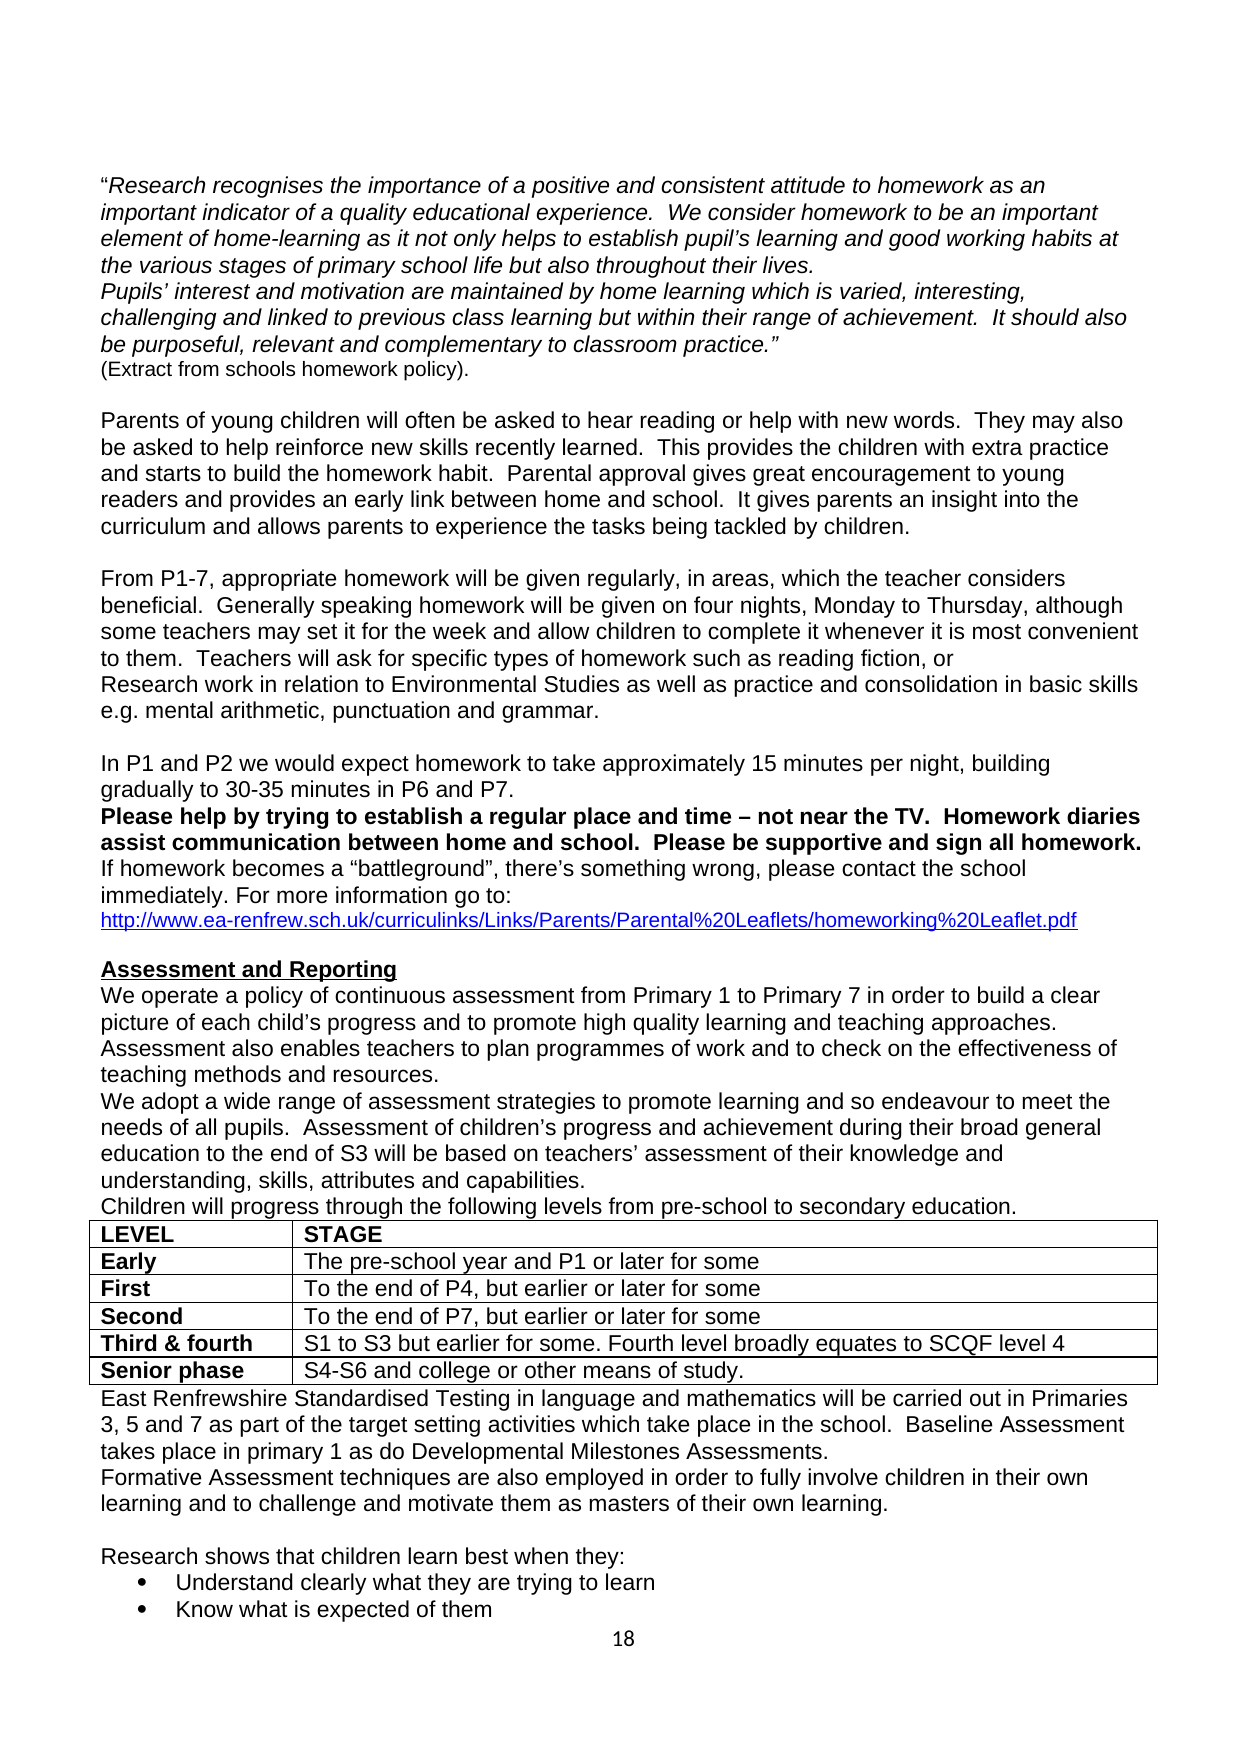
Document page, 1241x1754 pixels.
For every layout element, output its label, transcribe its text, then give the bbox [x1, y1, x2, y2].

table_header STAGE [293, 1221, 1157, 1247]
table_cell Second [90, 1303, 292, 1329]
text Research shows that children learn best when they: [100, 1543, 1146, 1569]
text Formative Assessment techniques are also employed in order to fully involve children in their own learning and to challenge and motivate them as masters of their own learning. [100, 1464, 1146, 1517]
table_cell S4-S6 and college or other means of study. [293, 1358, 1157, 1384]
text We operate a policy of continuous assessment from Primary 1 to Primary 7 in order to build a clear picture of each child’s progress and to promote high quality learning and teaching approaches. Assessment also enables teachers to plan programmes of work and to check on the effectiveness of teaching methods and resources. [100, 982, 1146, 1088]
text In P1 and P2 we would expect homework to take approximately 15 minutes per night, building gradually to 30-35 minutes in P6 and P7. [100, 750, 1146, 803]
text Assessment and Reporting [100, 956, 1146, 982]
text We adopt a wide range of assessment strategies to promote learning and so endeavour to meet the needs of all pupils. Assessment of children’s progress and achievement during their broad general education to the end of S3 will be based on teachers’ assessment of their knowledge and understanding, skills, attributes and capabilities. [100, 1088, 1146, 1193]
text Children will progress through the following levels from pre-school to secondary education. [100, 1193, 1146, 1219]
table_cell First [90, 1275, 292, 1302]
list Know what is expected of them [138, 1596, 1146, 1622]
table_cell Third & fourth [90, 1330, 292, 1356]
table_cell To the end of P7, but earlier or later for some [293, 1303, 1157, 1329]
table_header LEVEL [90, 1221, 292, 1247]
text From P1-7, appropriate homework will be given regularly, in areas, which the teacher considers beneficial. Generally speaking homework will be given on four nights, Monday to Thursday, although some teachers may set it for the week and allow children to complete it whenever it is most convenient to them. Teachers will ask for specific types of homework such as reading fiction, or [100, 565, 1146, 671]
table_cell The pre-school year and P1 or later for some [293, 1248, 1157, 1274]
text “Research recognises the importance of a positive and consistent attitude to homework as an important indicator of a quality educational experience. We consider homework to be an important element of home-learning as it not only helps to establish pupil’s learning and good working habits at the various stages of primary school life but also throughout their lives. [100, 172, 1146, 278]
table_cell Senior phase [90, 1358, 292, 1384]
text http://www.ea-renfrew.sch.uk/curriculinks/Links/Parents/Parental%20Leaflets/homeworking%20Leaflet.pdf [100, 908, 1146, 932]
table_cell To the end of P4, but earlier or later for some [293, 1275, 1157, 1302]
text (Extract from schools homework policy). [100, 357, 1146, 381]
text East Renfrewshire Standardised Testing in language and mathematics will be carried out in Primaries 3, 5 and 7 as part of the target setting activities which take place in the school. Baseline Assessment takes place in primary 1 as do Developmental Milestones Assessments. [100, 1385, 1146, 1464]
text If homework becomes a “battleground”, there’s something wrong, please contact the school immediately. For more information go to: [100, 855, 1146, 908]
text Pupils’ interest and motivation are maintained by home learning which is varied, interesting, challenging and linked to previous class learning but within their range of achievement. It should also be purposeful, relevant and complementary to classroom practice.” [100, 278, 1146, 357]
table_cell Early [90, 1248, 292, 1274]
text Parents of young children will often be asked to hear reading or help with new words. They may also be asked to help reinforce new skills recently learned. This provides the children with extra practice and starts to build the homework habit. Parental approval gives great encouragement to young readers and provides an early link between home and school. It gives parents an insight into the curriculum and allows parents to experience the tasks being tackled by children. [100, 407, 1146, 539]
table_cell S1 to S3 but earlier for some. Fourth level broadly equates to SCQF level 4 [293, 1330, 1157, 1356]
text Research work in relation to Environmental Studies as well as practice and consolidation in basic skills e.g. mental arithmetic, punctuation and grammar. [100, 671, 1146, 723]
text Please help by trying to establish a regular place and time – not near the TV. Homework diaries assist communication between home and school. Please be supportive and sign all homework. [100, 803, 1146, 855]
list Understand clearly what they are trying to learn [138, 1569, 1146, 1596]
